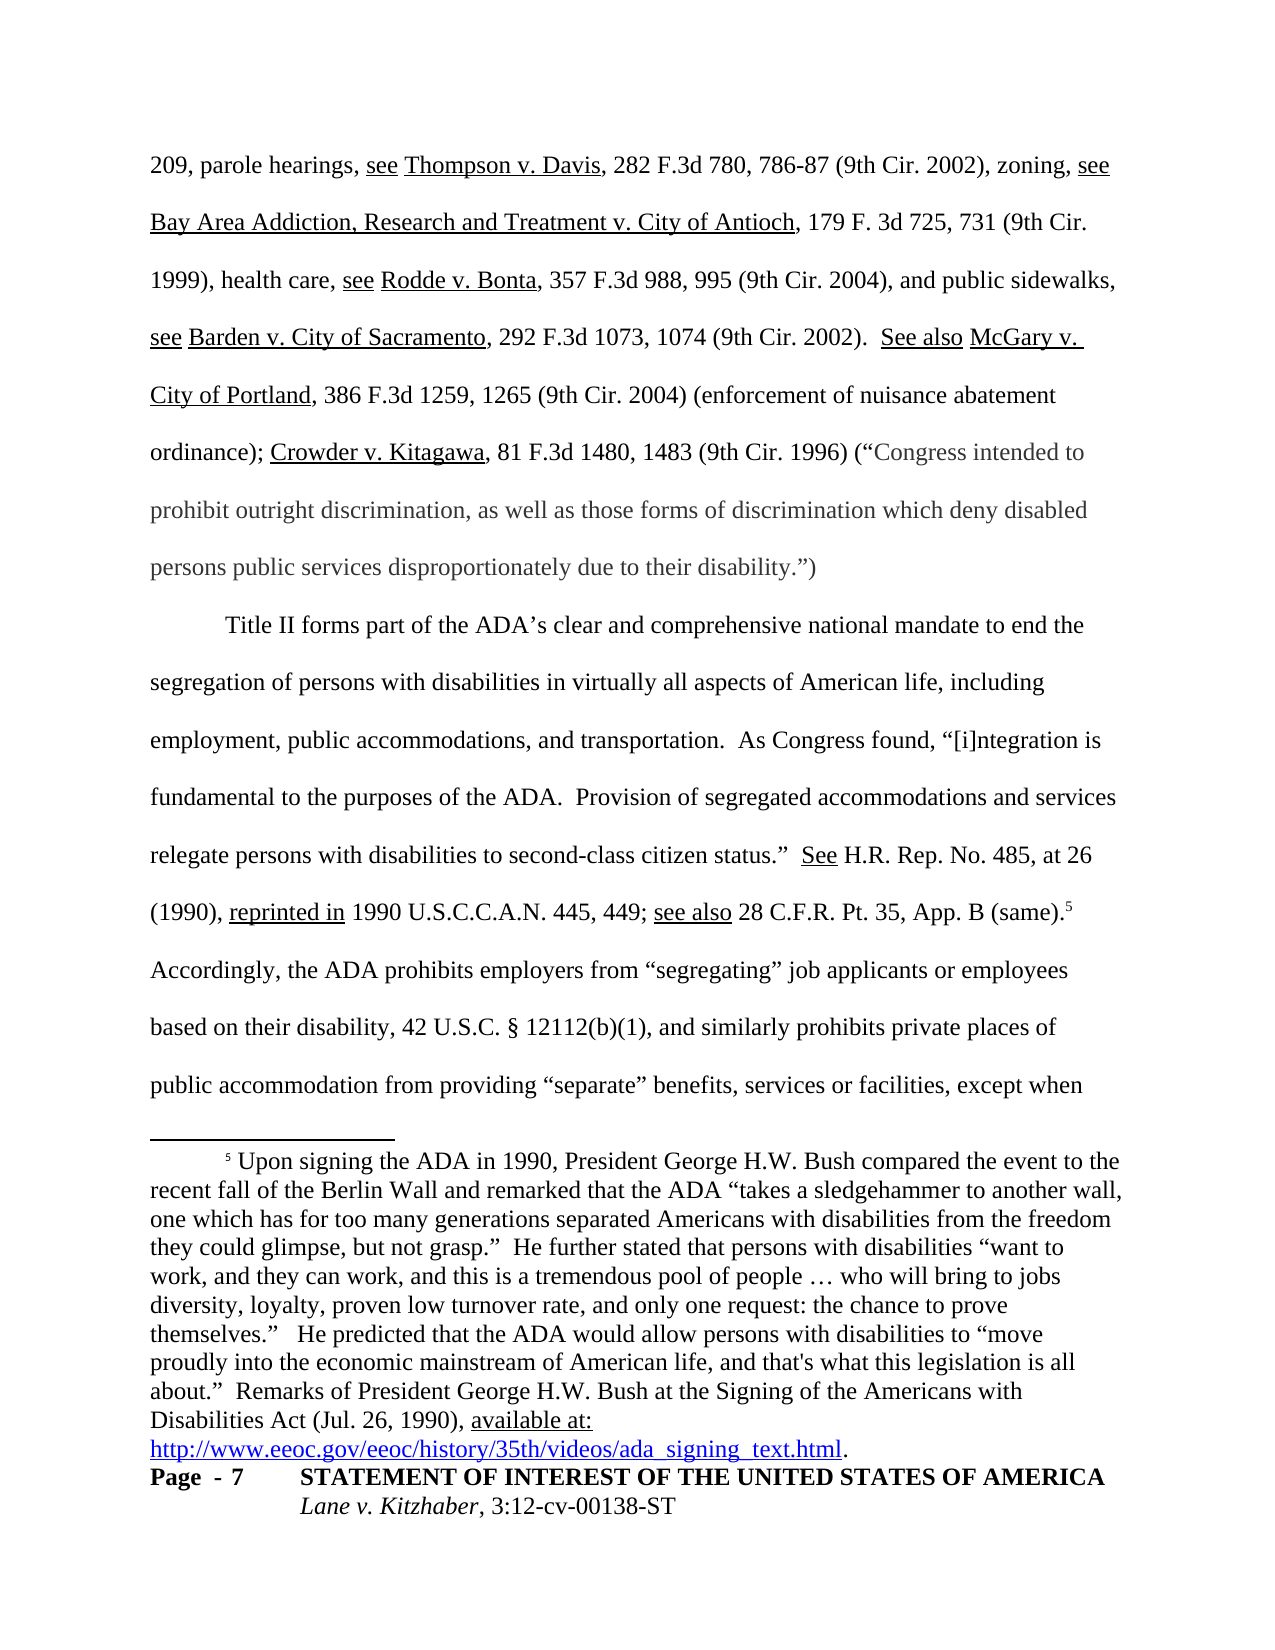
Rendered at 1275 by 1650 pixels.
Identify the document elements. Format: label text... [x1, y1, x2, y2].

text Title II forms part of the ADA’s clear and comprehensive national mandate to end the segregation of persons with disabilities in virtually all aspects of American life, including employment, public accommodations, and transportation. As Congress found, “[i]ntegration is fundamental to the purposes of the ADA. Provision of segregated accommodations and services relegate persons with disabilities to second-class citizen status.” See H.R. Rep. No. 485, at 26 (1990), reprinted in 1990 U.S.C.C.A.N. 445, 449; see also 28 C.F.R. Pt. 35, App. B (same). Accordingly, the ADA prohibits employers from “segregating” job applicants or employees based on their disability, 42 U.S.C. § 12112(b)(1), and similarly prohibits private places of public accommodation from providing “separate” benefits, services or facilities, except when doing so is “necessary” to provide equally effective services. Id. § 12182(b)(1)(A)(iii). Additionally, public accommodations must affirmatively “take steps to ensure” that persons with disabilities are not “segregated or otherwise treated differently” from non-disabled individuals due to “the absence of auxiliary aids and services”. Id. § 12182(b)(2)(A)(iii). [150, 610, 1125, 1099]
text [150, 150, 1125, 581]
